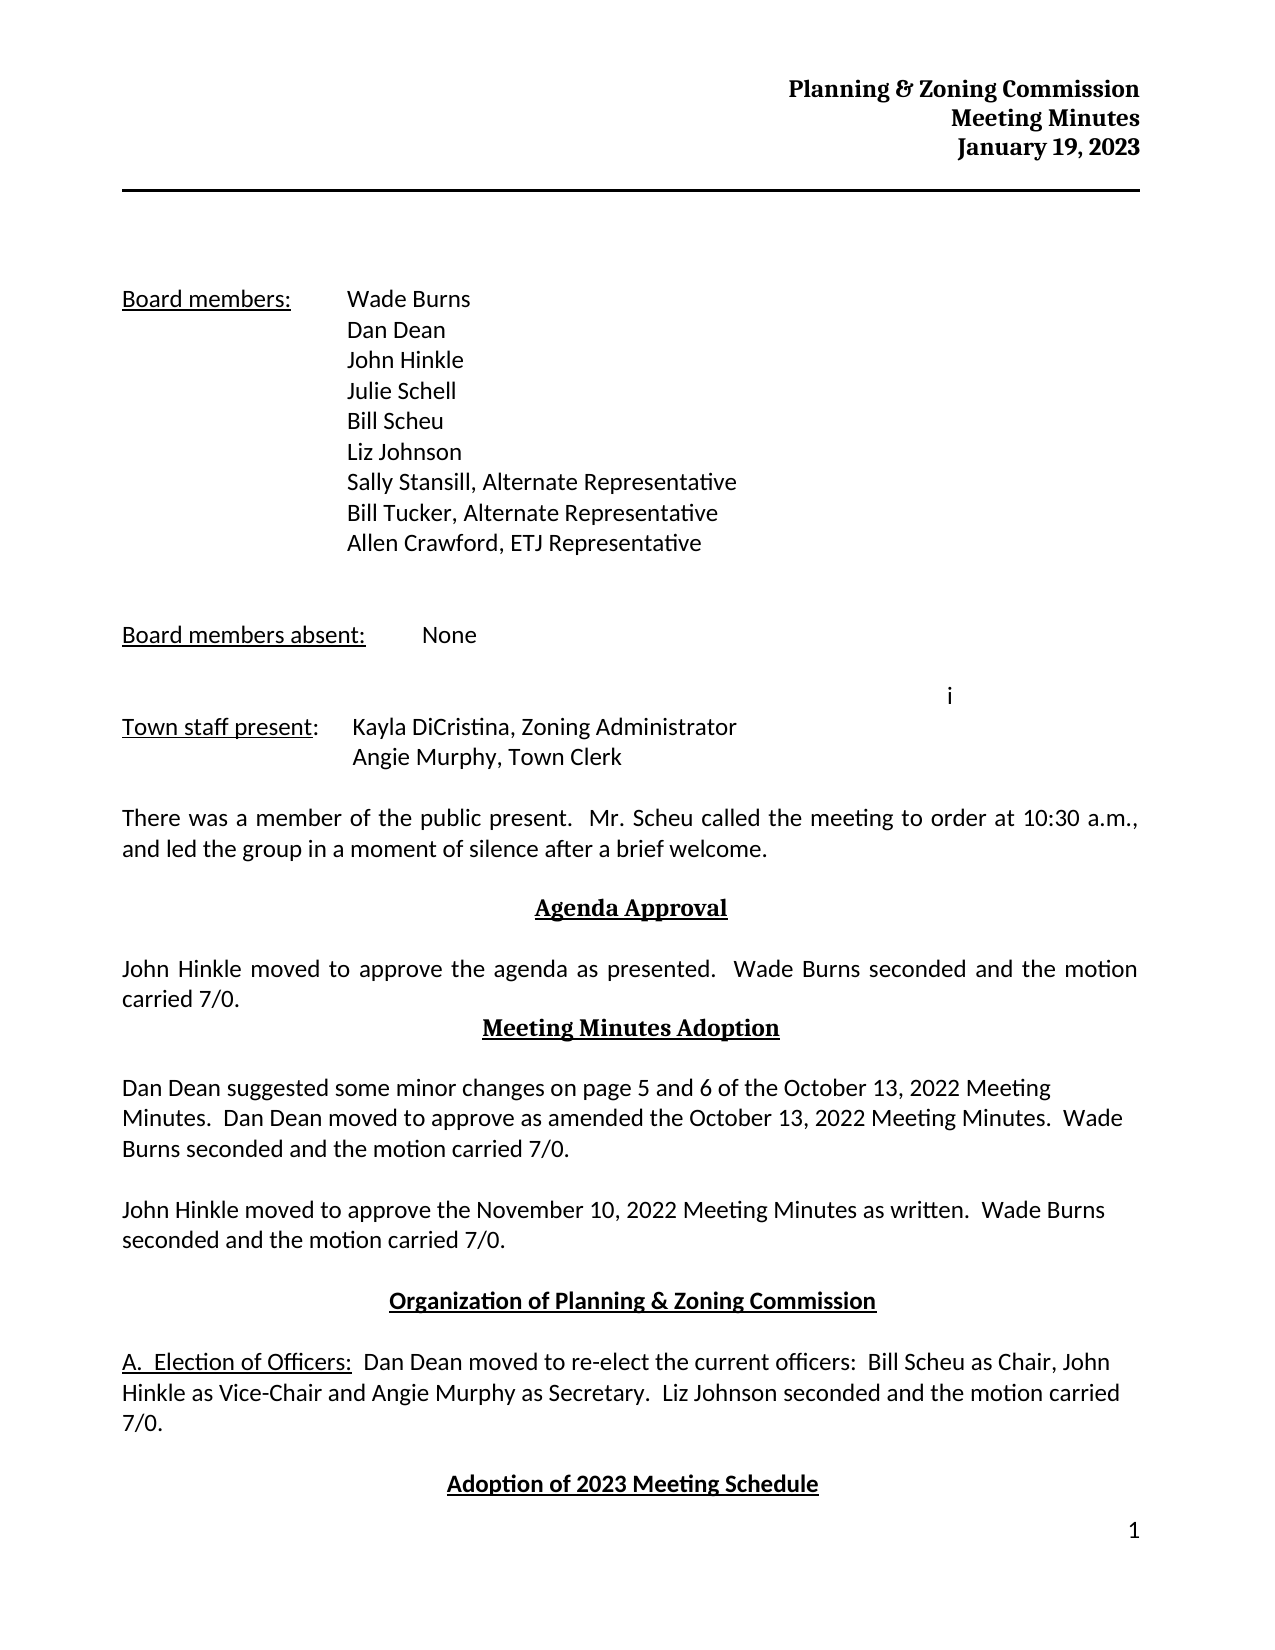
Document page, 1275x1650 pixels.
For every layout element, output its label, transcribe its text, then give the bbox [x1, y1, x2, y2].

text Liz Johnson [272, 436, 1140, 467]
text Board members absent: None [122, 619, 1140, 650]
text Angie Murphy, Town Clerk [122, 741, 1140, 772]
text Organization of Planning & Zoning Commission [122, 1285, 1144, 1316]
text Bill Scheu [272, 406, 1140, 436]
text There was a member of the public present. Mr. Scheu called the meeting to order at 10:30 a.m., and led the group in a moment of silence after a brief welcome. [122, 802, 1140, 863]
text Julie Schell [272, 375, 1140, 406]
text Meeting Minutes Adoption [122, 1014, 1140, 1043]
text Allen Crawford, ETJ Representative [272, 528, 1140, 558]
text John Hinkle moved to approve the November 10, 2022 Meeting Minutes as written. Wade Burns seconded and the motion carried 7/0. [122, 1194, 1140, 1255]
text A. Election of Officers: Dan Dean moved to re-elect the current officers: Bill Scheu as Chair, John Hinkle as Vice-Chair and Angie Murphy as Secretary. Liz Johnson seconded and the motion carried 7/0. [122, 1346, 1144, 1438]
text Adoption of 2023 Meeting Schedule [122, 1468, 1144, 1499]
text John Hinkle [122, 344, 1140, 375]
text Sally Stansill, Alternate Representative [272, 467, 1140, 497]
text i [122, 680, 1140, 711]
text Dan Dean [122, 314, 1140, 344]
text John Hinkle moved to approve the agenda as presented. Wade Burns seconded and the motion carried 7/0. [122, 953, 1140, 1014]
text Agenda Approval [122, 894, 1140, 923]
text Board members: Wade Burns [122, 283, 1140, 314]
text Bill Tucker, Alternate Representative [272, 497, 1140, 528]
text Dan Dean suggested some minor changes on page 5 and 6 of the October 13, 2022 Meeting Minutes. Dan Dean moved to approve as amended the October 13, 2022 Meeting Minutes. Wade Burns seconded and the motion carried 7/0. [122, 1072, 1140, 1163]
text Town staff present: Kayla DiCristina, Zoning Administrator [122, 711, 1140, 741]
